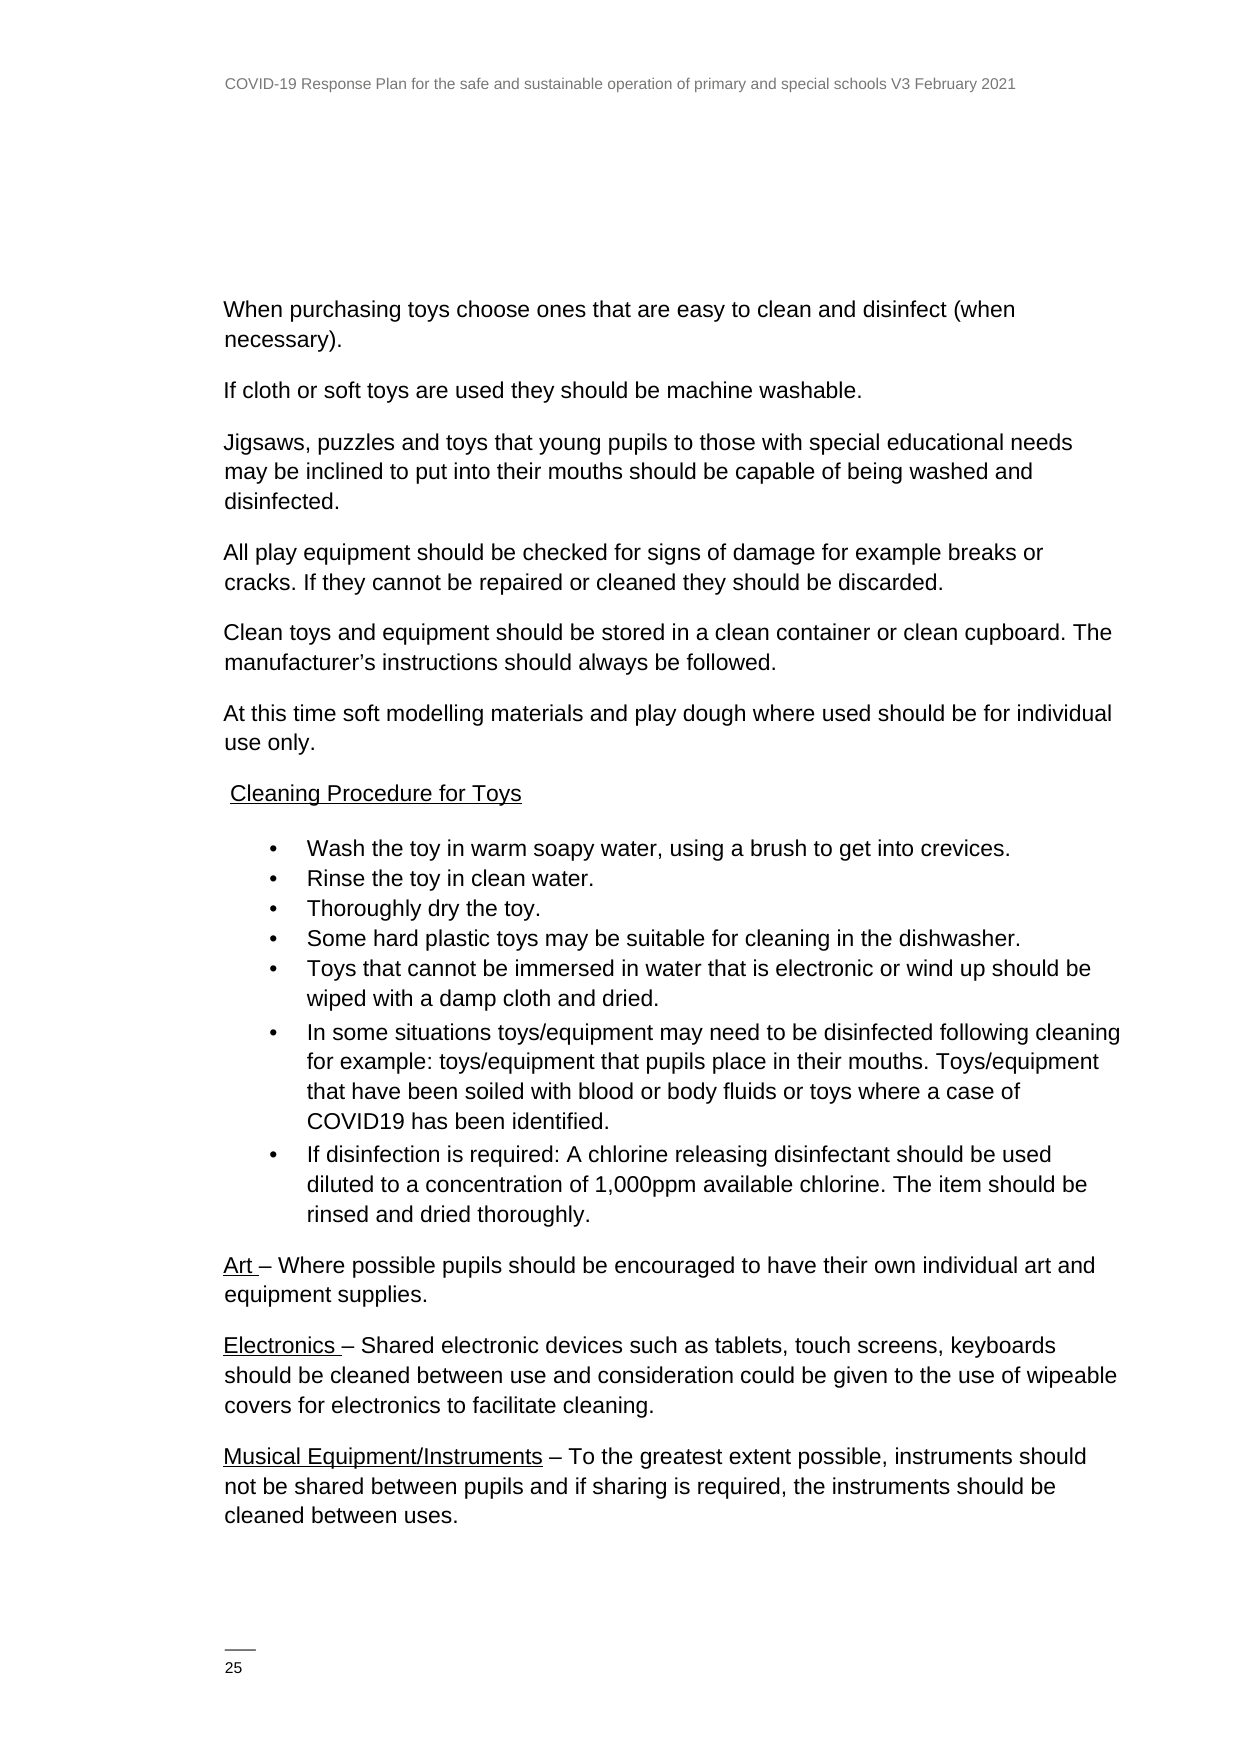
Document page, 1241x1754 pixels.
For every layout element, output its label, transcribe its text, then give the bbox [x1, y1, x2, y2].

text Cleaning Procedure for Toys [230, 780, 1123, 807]
text All play equipment should be checked for signs of damage for example breaks or cracks. If they cannot be repaired or cleaned they should be discarded. [223, 539, 1122, 595]
text At this time soft modelling materials and play dough where used should be for individual use only. [223, 700, 1122, 756]
list Some hard plastic toys may be suitable for cleaning in the dishwasher. [269, 925, 1122, 951]
text Electronics – Shared electronic devices such as tablets, touch screens, keyboards should be cleaned between use and consideration could be given to the use of wipeable covers for electronics to facilitate cleaning. [223, 1332, 1122, 1418]
text Musical Equipment/Instruments – To the greatest extent possible, instruments should not be shared between pupils and if sharing is required, the instruments should be cleaned between uses. [223, 1443, 1122, 1529]
list If disinfection is required: A chlorine releasing disinfectant should be used diluted to a concentration of 1,000ppm available chlorine. The item should be rinsed and dried thoroughly. [269, 1141, 1122, 1227]
list Wash the toy in warm soapy water, using a brush to get into crevices. [269, 835, 1122, 861]
list Toys that cannot be immersed in water that is electronic or wind up should be wiped with a damp cloth and dried. [269, 955, 1122, 1011]
text Clean toys and equipment should be stored in a clean container or clean cupboard. The manufacturer’s instructions should always be followed. [223, 619, 1122, 675]
list In some situations toys/equipment may need to be disinfected following cleaning for example: toys/equipment that pupils place in their mouths. Toys/equipment that have been soiled with blood or body fluids or toys where a case of COVID19 has been identified. [269, 1019, 1122, 1134]
list Thoroughly dry the toy. [269, 895, 1122, 921]
text If cloth or soft toys are used they should be machine washable. [223, 377, 1122, 403]
list Rinse the toy in clean water. [269, 865, 1122, 891]
text Jigsaws, puzzles and toys that young pupils to those with special educational needs may be inclined to put into their mouths should be capable of being washed and disinfected. [223, 428, 1122, 514]
text Art – Where possible pupils should be encouraged to have their own individual art and equipment supplies. [223, 1252, 1122, 1308]
text When purchasing toys choose ones that are easy to clean and disinfect (when necessary). [223, 296, 1122, 352]
